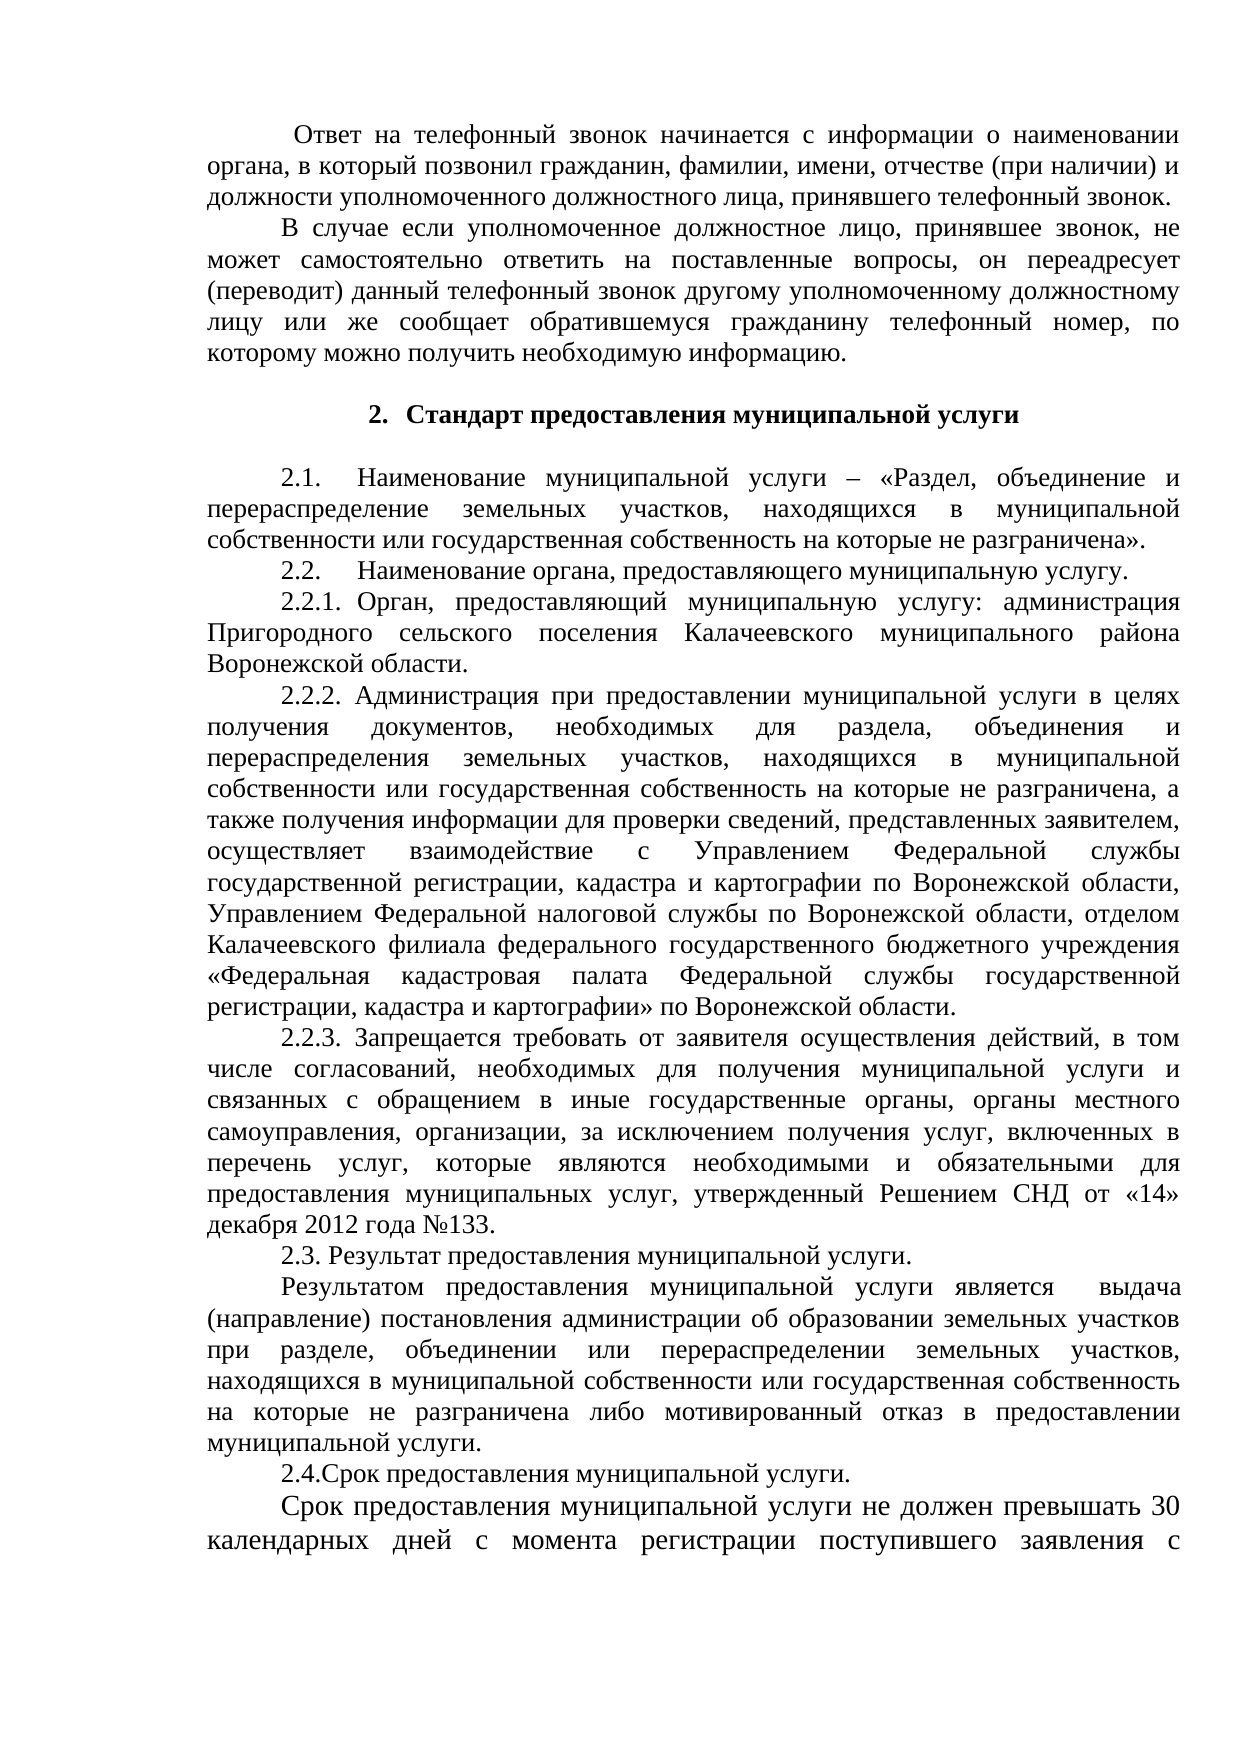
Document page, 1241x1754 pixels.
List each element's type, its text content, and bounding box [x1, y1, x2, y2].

text 2.4.Срок предоставления муниципальной услуги. [207, 1457, 1181, 1488]
list Запрещается требовать от заявителя осуществления действий, в том числе согласований, необходимых для получения муниципальной услуги и связанных с обращением в иные государственные органы, органы местного самоуправления, организации, за исключением получения услуг, включенных в перечень услуг, которые являются необходимыми и обязательными для предоставления муниципальных услуг, утвержденный Решением СНД от «14» декабря 2012 года №133. [207, 1021, 1181, 1239]
text Результатом предоставления муниципальной услуги является выдача (направление) постановления администрации об образовании земельных участков при разделе, объединении или перераспределении земельных участков, находящихся в муниципальной собственности или государственная собственность на которые не разграничена либо мотивированный отказ в предоставлении муниципальной услуги. [207, 1271, 1181, 1457]
list Стандарт предоставления муниципальной услуги [207, 398, 1181, 429]
text Ответ на телефонный звонок начинается с информации о наименовании органа, в который позвонил гражданин, фамилии, имени, отчестве (при наличии) и должности уполномоченного должностного лица, принявшего телефонный звонок. [207, 118, 1181, 212]
text В случае если уполномоченное должностное лицо, принявшее звонок, не может самостоятельно ответить на поставленные вопросы, он переадресует (переводит) данный телефонный звонок другому уполномоченному должностному лицу или же сообщает обратившемуся гражданину телефонный номер, по которому можно получить необходимую информацию. [207, 212, 1181, 367]
text 2.3. Результат предоставления муниципальной услуги. [207, 1239, 1181, 1271]
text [207, 1488, 1181, 1556]
list Администрация при предоставлении муниципальной услуги в целях получения документов, необходимых для раздела, объединения и перераспределения земельных участков, находящихся в муниципальной собственности или государственная собственность на которые не разграничена, а также получения информации для проверки сведений, представленных заявителем, осуществляет взаимодействие с Управлением Федеральной службы государственной регистрации, кадастра и картографии по Воронежской области, Управлением Федеральной налоговой службы по Воронежской области, отделом Калачеевского филиала федерального государственного бюджетного учреждения «Федеральная кадастровая палата Федеральной службы государственной регистрации, кадастра и картографии» по Воронежской области. [207, 679, 1181, 1021]
list Орган, предоставляющий муниципальную услугу: администрация Пригородного сельского поселения Калачеевского муниципального района Воронежской области. [207, 585, 1181, 679]
list Наименование органа, предоставляющего муниципальную услугу. [207, 554, 1181, 585]
list Наименование муниципальной услуги – «Раздел, объединение и перераспределение земельных участков, находящихся в муниципальной собственности или государственная собственность на которые не разграничена». [207, 461, 1181, 554]
